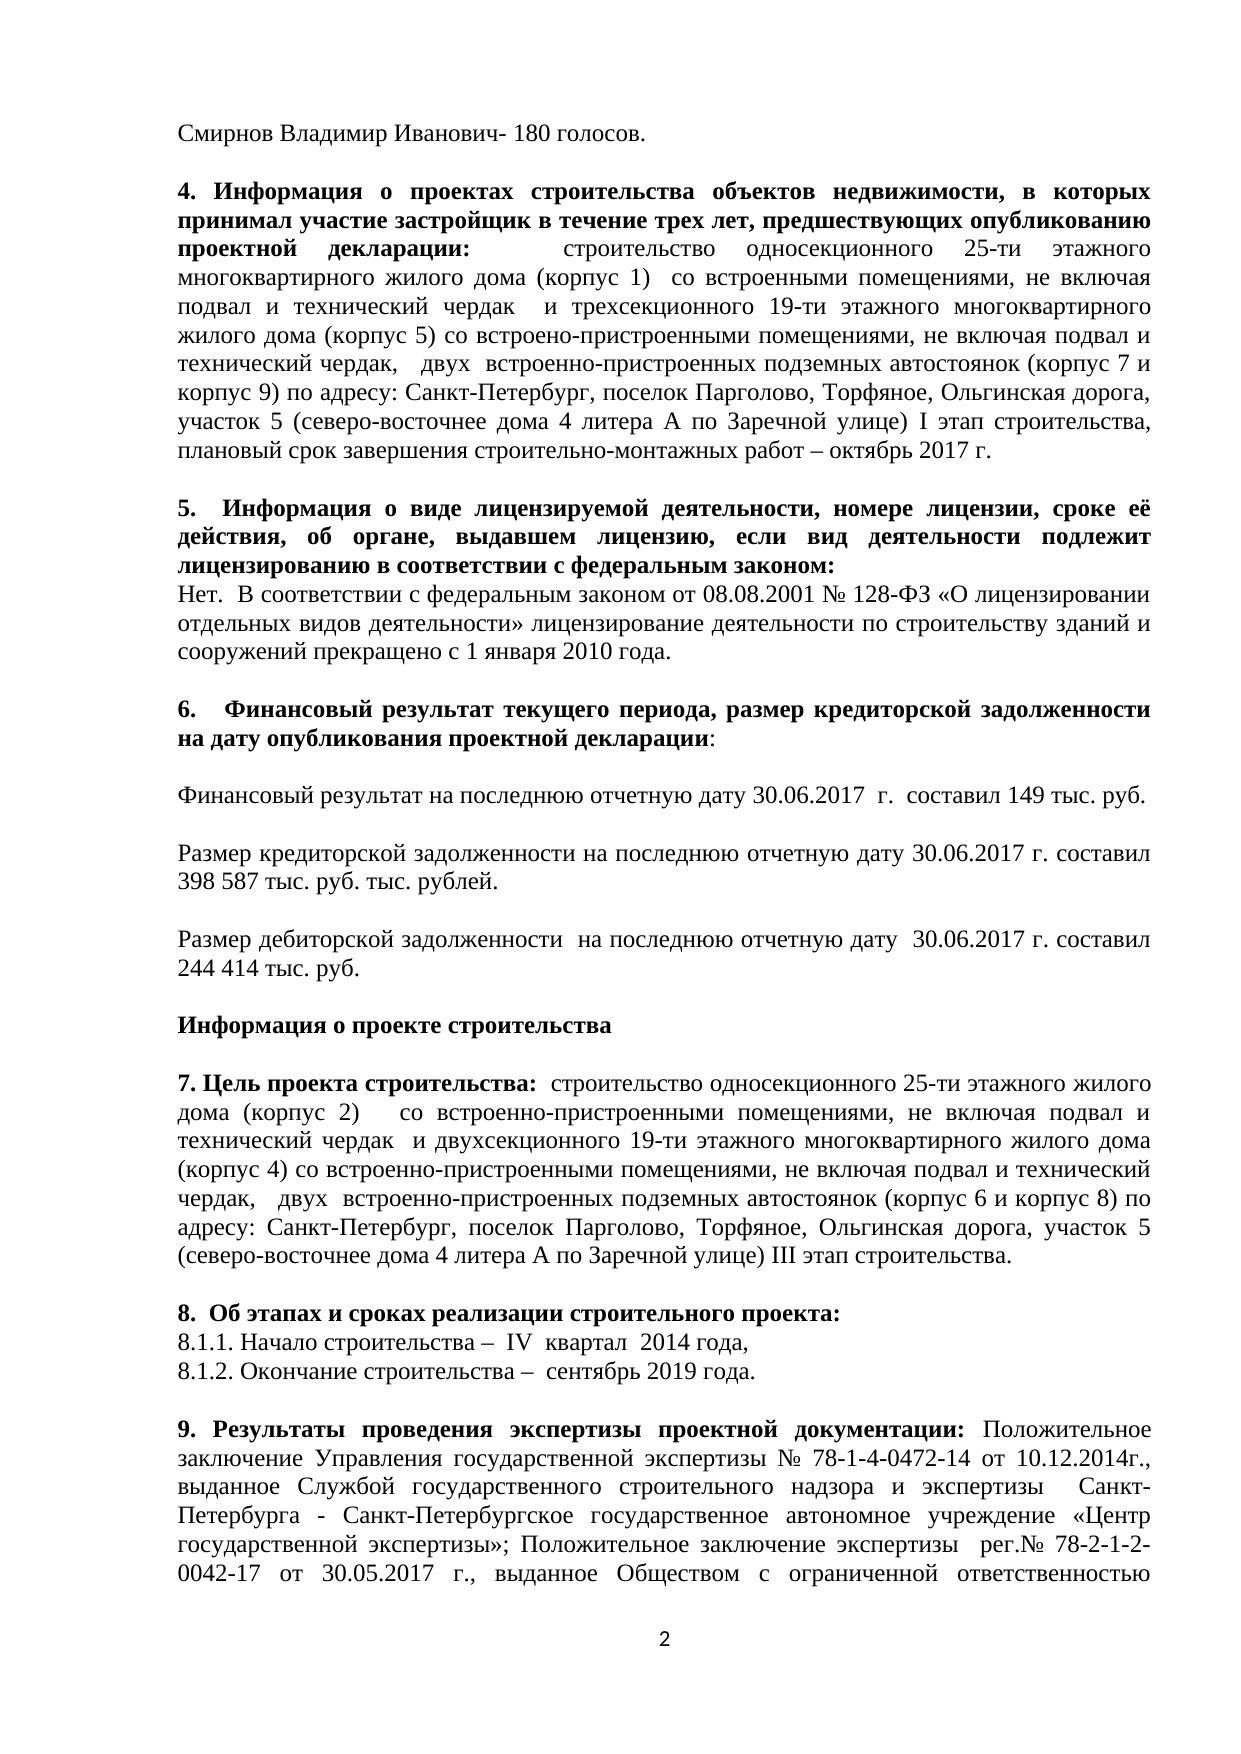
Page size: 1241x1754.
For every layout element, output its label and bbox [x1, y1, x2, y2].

table_cell [177, 118, 1152, 1586]
